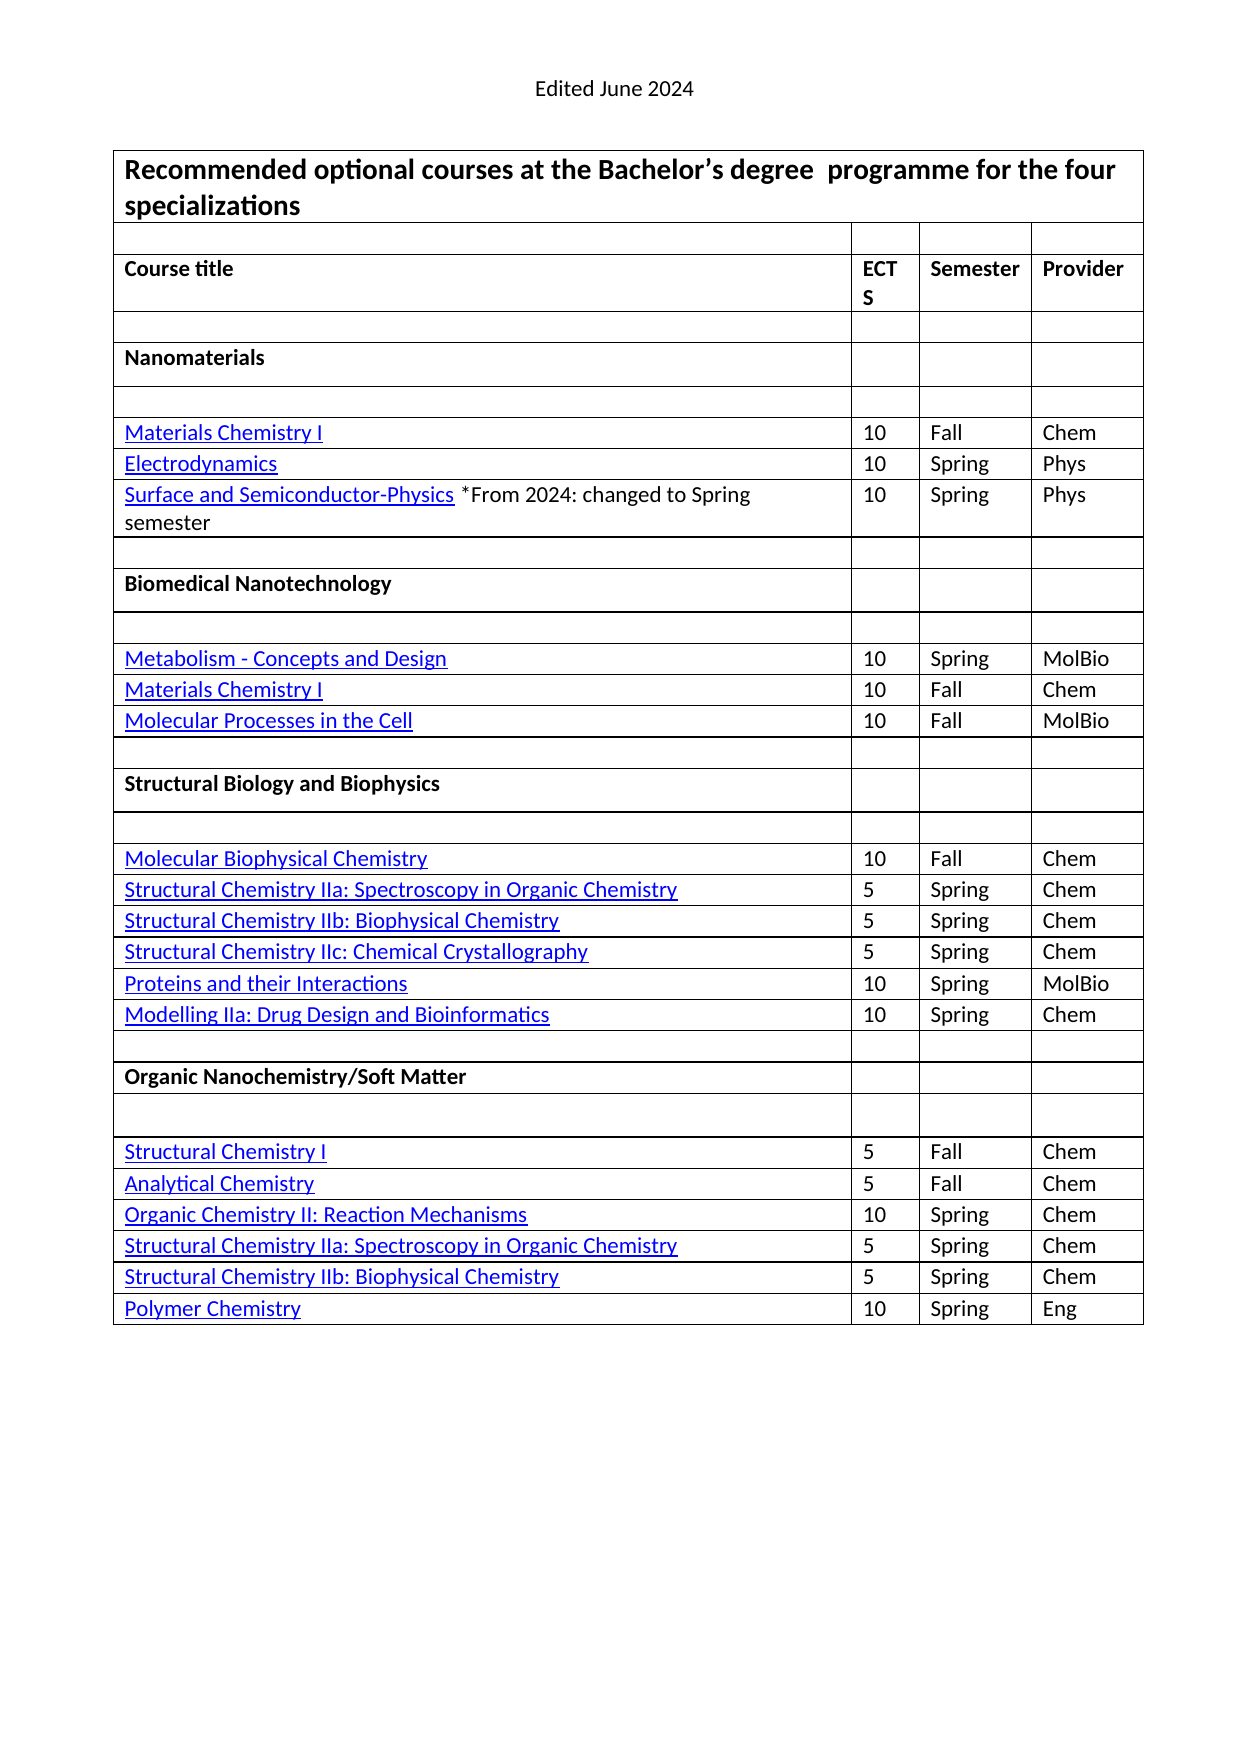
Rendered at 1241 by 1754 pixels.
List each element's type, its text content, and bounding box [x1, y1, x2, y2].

table_cell 5 [852, 906, 919, 936]
table_cell Spring [920, 969, 1031, 999]
table_cell [1032, 1031, 1143, 1061]
table_cell Phys [1032, 449, 1143, 479]
table_cell [114, 613, 851, 643]
table_cell 10 [852, 1200, 919, 1230]
table_cell [852, 343, 919, 386]
table_cell Structural Chemistry IIa: Spectroscopy in Organic Chemistry [114, 875, 851, 905]
table_cell 10 [852, 449, 919, 479]
table_cell [1032, 569, 1143, 611]
table_cell Spring [920, 938, 1031, 968]
table_cell 5 [852, 1169, 919, 1199]
table_cell [852, 312, 919, 342]
table_cell [920, 387, 1031, 417]
table_cell [852, 813, 919, 843]
table_cell 5 [852, 1263, 919, 1293]
table_cell 5 [852, 1138, 919, 1168]
table_cell [1032, 312, 1143, 342]
table_cell [114, 738, 851, 768]
table_cell [920, 1031, 1031, 1061]
table_cell [920, 312, 1031, 342]
table_cell Analytical Chemistry [114, 1169, 851, 1199]
table_cell Surface and Semiconductor-Physics *From 2024: changed to Spring semester [114, 480, 851, 536]
table_cell [920, 343, 1031, 386]
table_cell [920, 538, 1031, 568]
table_cell [114, 813, 851, 843]
table_cell Materials Chemistry I [114, 418, 851, 448]
table_cell 10 [852, 844, 919, 874]
table_cell MolBio [1032, 969, 1143, 999]
table_cell Chem [1032, 938, 1143, 968]
table_cell [1032, 223, 1143, 253]
table_cell [852, 1094, 919, 1136]
table_cell Spring [920, 449, 1031, 479]
table_cell Biomedical Nanotechnology [114, 569, 851, 611]
table_cell Fall [920, 1138, 1031, 1168]
table_cell [852, 569, 919, 611]
table_cell [852, 538, 919, 568]
table_cell 5 [852, 938, 919, 968]
table_cell MolBio [1032, 706, 1143, 736]
table_cell Chem [1032, 675, 1143, 705]
table_cell Chem [1032, 844, 1143, 874]
table_cell [852, 1063, 919, 1093]
table_cell Chem [1032, 1000, 1143, 1030]
table_cell Spring [920, 644, 1031, 674]
table_cell 5 [852, 875, 919, 905]
table_cell [114, 387, 851, 417]
table_cell [1032, 387, 1143, 417]
table_cell Structural Chemistry IIc: Chemical Crystallography [114, 938, 851, 968]
table_cell [852, 1031, 919, 1061]
table_header Recommended optional courses at the Bachelor’s degree programme for the four specializations [114, 151, 1143, 222]
table_cell [114, 223, 851, 253]
table_cell [920, 1094, 1031, 1136]
table_cell [1032, 813, 1143, 843]
table_cell Organic Chemistry II: Reaction Mechanisms [114, 1200, 851, 1230]
table_cell [114, 1031, 851, 1061]
table_cell Structural Chemistry IIa: Spectroscopy in Organic Chemistry [114, 1231, 851, 1261]
table_cell [852, 387, 919, 417]
table_cell Spring [920, 906, 1031, 936]
table_cell [920, 223, 1031, 253]
table_cell 10 [852, 675, 919, 705]
table_cell [920, 1063, 1031, 1093]
table_cell [852, 738, 919, 768]
table_cell Fall [920, 706, 1031, 736]
table_cell [114, 538, 851, 568]
table_cell Electrodynamics [114, 449, 851, 479]
table_cell Provider [1032, 255, 1143, 311]
table_cell [1032, 343, 1143, 386]
table_cell Organic Nanochemistry/Soft Matter [114, 1063, 851, 1093]
table_cell Chem [1032, 1200, 1143, 1230]
table_cell Fall [920, 675, 1031, 705]
table_cell MolBio [1032, 644, 1143, 674]
table_cell [1032, 769, 1143, 811]
table_cell Molecular Biophysical Chemistry [114, 844, 851, 874]
table_cell Spring [920, 1000, 1031, 1030]
table_cell 5 [852, 1231, 919, 1261]
table_cell 10 [852, 480, 919, 536]
table_cell [114, 1094, 851, 1136]
table_cell [920, 569, 1031, 611]
table_cell 10 [852, 969, 919, 999]
table_cell Fall [920, 844, 1031, 874]
table_cell Modelling IIa: Drug Design and Bioinformatics [114, 1000, 851, 1030]
table_cell Polymer Chemistry [114, 1294, 851, 1324]
table_cell Chem [1032, 418, 1143, 448]
table_cell Chem [1032, 875, 1143, 905]
table_cell ECTS [852, 255, 919, 311]
table_cell Phys [1032, 480, 1143, 536]
table_cell [114, 312, 851, 342]
table_cell [1032, 738, 1143, 768]
table_cell Spring [920, 1231, 1031, 1261]
table_cell Spring [920, 1263, 1031, 1293]
table_cell Spring [920, 1200, 1031, 1230]
table_cell Proteins and their Interactions [114, 969, 851, 999]
table_cell [920, 738, 1031, 768]
table_cell Spring [920, 1294, 1031, 1324]
table_cell Materials Chemistry I [114, 675, 851, 705]
table_cell Nanomaterials [114, 343, 851, 386]
table_cell 10 [852, 1294, 919, 1324]
table_cell Metabolism - Concepts and Design [114, 644, 851, 674]
table_cell Chem [1032, 906, 1143, 936]
table_cell Structural Chemistry IIb: Biophysical Chemistry [114, 906, 851, 936]
table_cell Chem [1032, 1263, 1143, 1293]
table_cell [920, 769, 1031, 811]
table_cell Molecular Processes in the Cell [114, 706, 851, 736]
table_cell Semester [920, 255, 1031, 311]
table_cell Chem [1032, 1138, 1143, 1168]
table_cell [852, 223, 919, 253]
table_cell [1032, 1063, 1143, 1093]
table_cell [1032, 538, 1143, 568]
table_cell [920, 613, 1031, 643]
table_cell [1032, 613, 1143, 643]
table_cell Chem [1032, 1169, 1143, 1199]
table_cell Eng [1032, 1294, 1143, 1324]
table_cell 10 [852, 1000, 919, 1030]
table_cell Fall [920, 1169, 1031, 1199]
table_cell [852, 613, 919, 643]
table_cell Course title [114, 255, 851, 311]
table_cell 10 [852, 644, 919, 674]
table_cell [1032, 1094, 1143, 1136]
table_cell Fall [920, 418, 1031, 448]
table_cell Spring [920, 875, 1031, 905]
table_cell Spring [920, 480, 1031, 536]
table_cell Structural Chemistry I [114, 1138, 851, 1168]
table_cell [920, 813, 1031, 843]
table_cell [852, 769, 919, 811]
table_cell 10 [852, 418, 919, 448]
table_cell Chem [1032, 1231, 1143, 1261]
table_cell 10 [852, 706, 919, 736]
table_cell Structural Biology and Biophysics [114, 769, 851, 811]
table_cell Structural Chemistry IIb: Biophysical Chemistry [114, 1263, 851, 1293]
